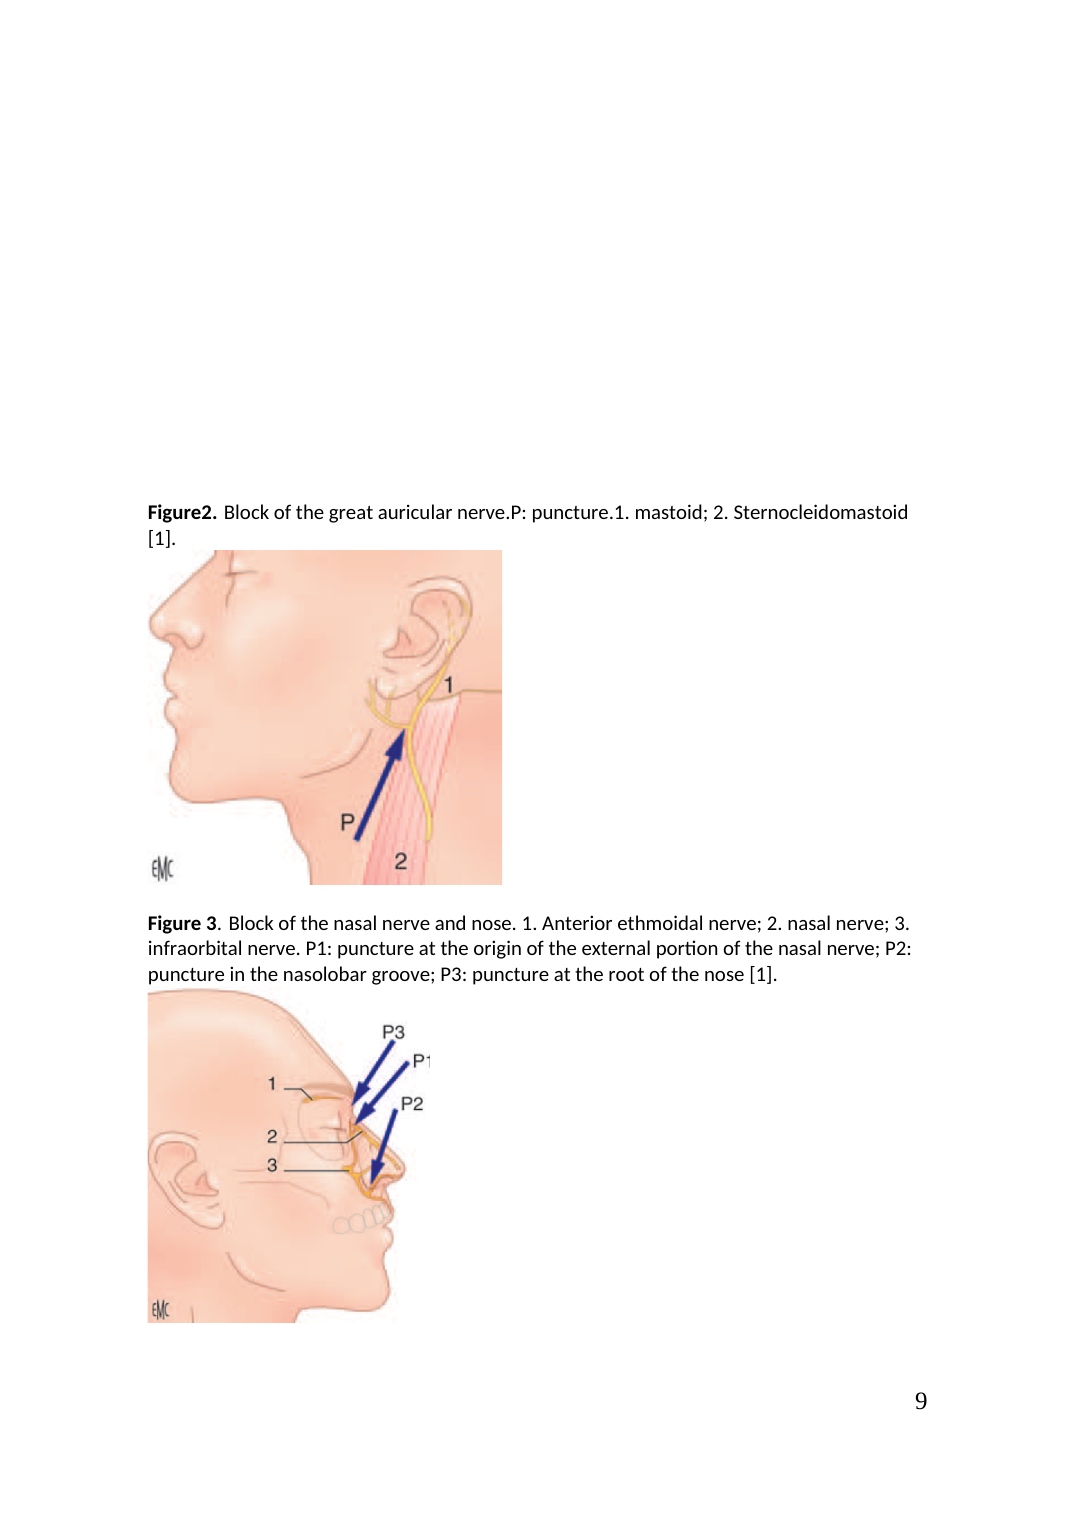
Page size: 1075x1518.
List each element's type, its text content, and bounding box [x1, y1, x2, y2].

text Figure 3. Block of the nasal nerve and nose. 1. Anterior ethmoidal nerve; 2. nasal nerve; 3. infraorbital nerve. P1: puncture at the origin of the external portion of the nasal nerve; P2: puncture in the nasolobar groove; P3: puncture at the root of the nose [1]. [148, 910, 927, 986]
text Figure2. Block of the great auricular nerve.P: puncture.1. mastoid; 2. Sternocleidomastoid [1]. [148, 499, 927, 550]
